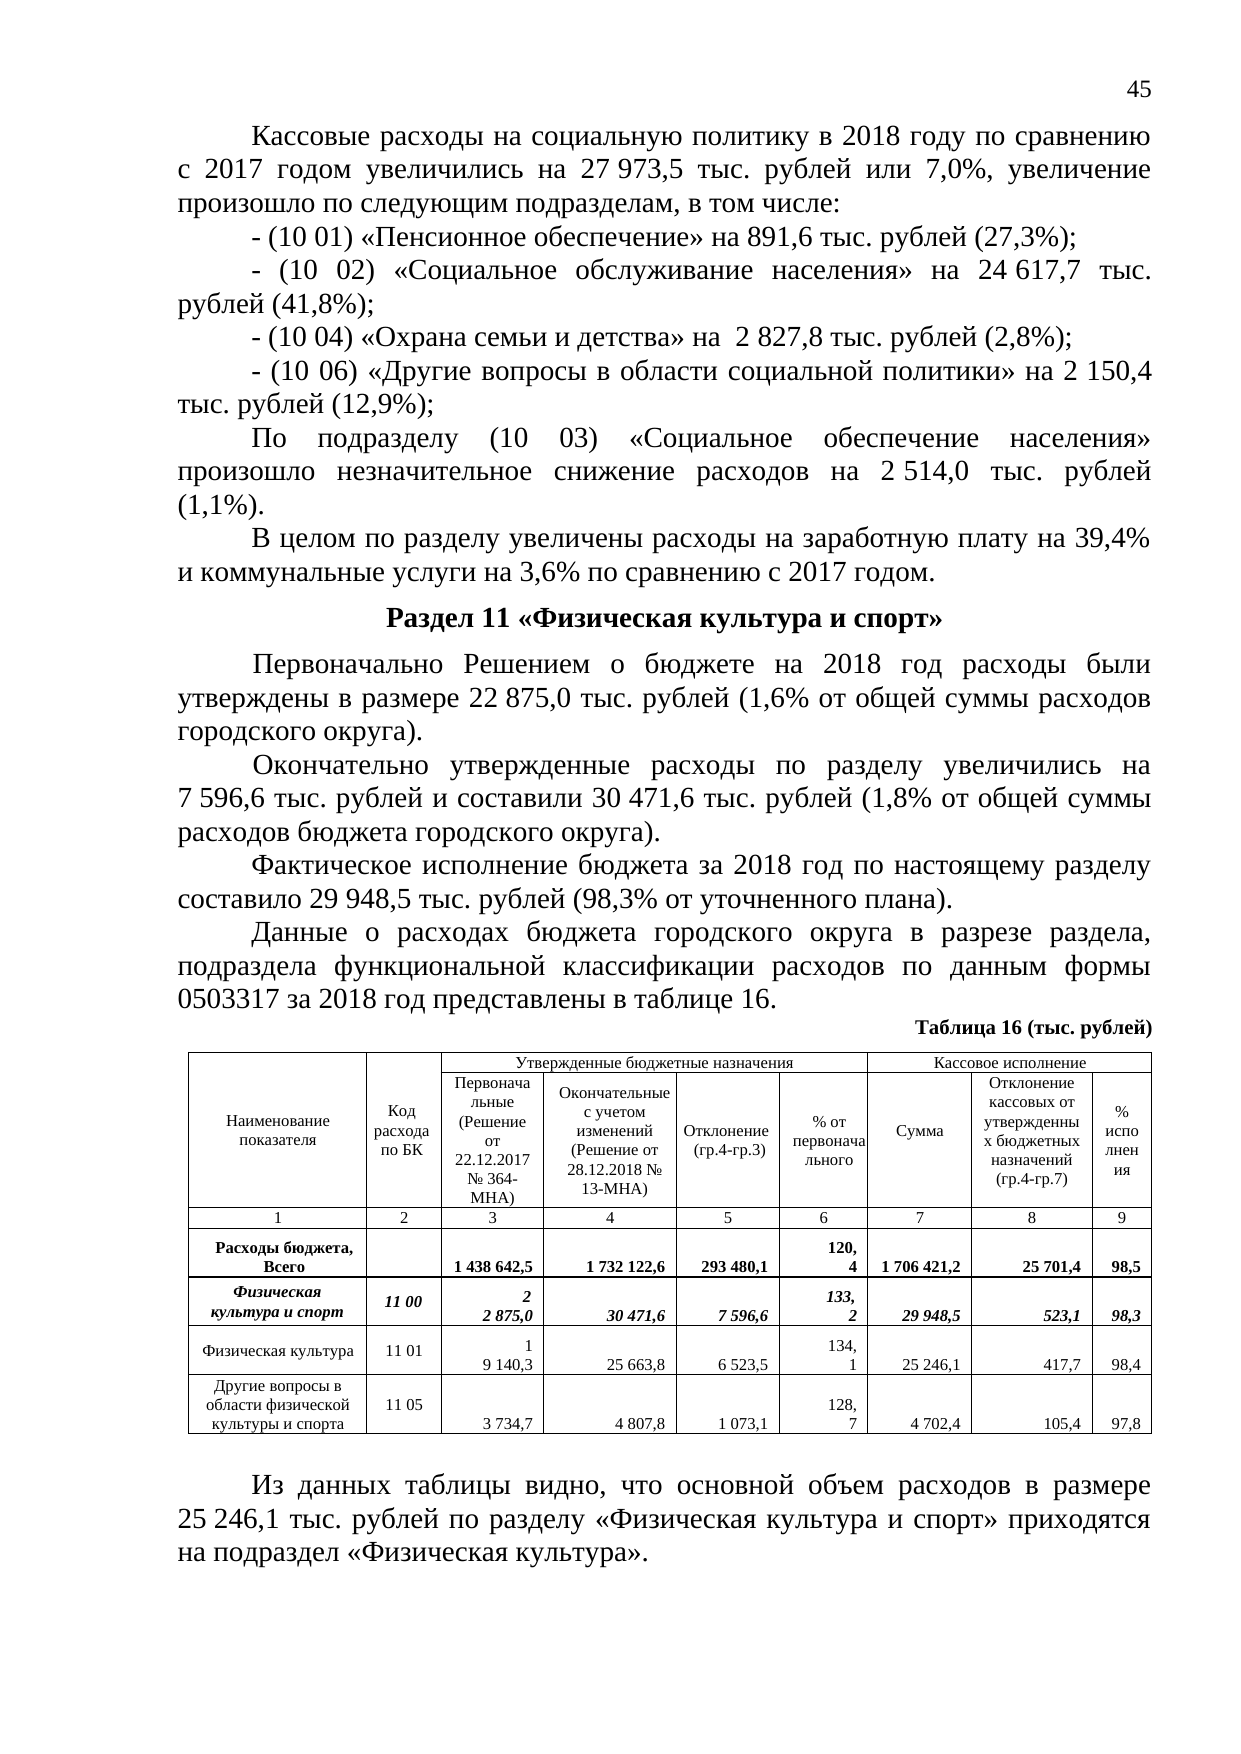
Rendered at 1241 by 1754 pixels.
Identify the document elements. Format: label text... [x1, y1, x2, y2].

table_cell 3 734,7 [442, 1375, 543, 1433]
table_cell 134,1 [780, 1326, 867, 1374]
table_cell 133,2 [780, 1278, 867, 1325]
table_cell 1 [189, 1208, 366, 1227]
table_cell 1 732 122,6 [544, 1229, 676, 1276]
table_cell 19 140,3 [442, 1326, 543, 1374]
table_cell Расходы бюджета, Всего [189, 1229, 366, 1276]
table_cell 11 00 [367, 1278, 441, 1325]
table_cell 417,7 [972, 1326, 1092, 1374]
table_cell 25 701,4 [972, 1229, 1092, 1276]
table_cell 98,5 [1093, 1229, 1151, 1276]
text Кассовые расходы на социальную политику в 2018 году по сравнению с 2017 годом увеличились на 27 973,5 тыс. рублей или 7,0%, увеличение произошло по следующим подразделам, в том числе: [177, 118, 1152, 219]
text - (10 06) «Другие вопросы в области социальной политики» на 2 150,4 тыс. рублей (12,9%); [177, 353, 1152, 420]
table_cell Физическая культура и спорт [189, 1278, 366, 1325]
table_cell 4 807,8 [544, 1375, 676, 1433]
table_cell 8 [972, 1208, 1092, 1227]
table_cell 105,4 [972, 1375, 1092, 1433]
table_cell 120,4 [780, 1229, 867, 1276]
text Раздел 11 «Физическая культура и спорт» [177, 600, 1152, 634]
table_cell Окончательные с учетом изменений (Решение от 28.12.2018 № 13-МНА) [544, 1073, 676, 1207]
table_cell 5 [677, 1208, 779, 1227]
table_cell 1 073,1 [677, 1375, 779, 1433]
table_cell % от первоначального [780, 1073, 867, 1207]
text Из данных таблицы видно, что основной объем расходов в размере 25 246,1 тыс. рублей по разделу «Физическая культура и спорт» приходятся на подраздел «Физическая культура». [177, 1467, 1152, 1568]
table_cell 293 480,1 [677, 1229, 779, 1276]
table_cell 7 [868, 1208, 971, 1227]
table_cell Первоначальные (Решение от 22.12.2017 № 364-МНА) [442, 1073, 543, 1207]
table_cell 2 [367, 1208, 441, 1227]
table_cell 98,4 [1093, 1326, 1151, 1374]
text Первоначально Решением о бюджете на 2018 год расходы были утверждены в размере 22 875,0 тыс. рублей (1,6% от общей суммы расходов городского округа). [177, 646, 1152, 747]
table_cell 11 01 [367, 1326, 441, 1374]
table_cell Отклонение кассовых от утвержденных бюджетных назначений (гр.4-гр.7) [972, 1073, 1092, 1207]
table_cell Физическая культура [189, 1326, 366, 1374]
table_cell 97,8 [1093, 1375, 1151, 1433]
table_header Кассовое исполнение [868, 1053, 1151, 1072]
text Фактическое исполнение бюджета за 2018 год по настоящему разделу составило 29 948,5 тыс. рублей (98,3% от уточненного плана). [177, 847, 1152, 914]
table_cell 3 [442, 1208, 543, 1227]
text - (10 04) «Охрана семьи и детства» на 2 827,8 тыс. рублей (2,8%); [177, 319, 1152, 353]
text Таблица 16 (тыс. рублей) [207, 1015, 1152, 1039]
table_cell 4 702,4 [868, 1375, 971, 1433]
table_cell 9 [1093, 1208, 1151, 1227]
table_cell 25 246,1 [868, 1326, 971, 1374]
table_cell 29 948,5 [868, 1278, 971, 1325]
table_header Наименование показателя [189, 1053, 366, 1207]
table_cell 30 471,6 [544, 1278, 676, 1325]
table_header Утвержденные бюджетные назначения [442, 1053, 867, 1072]
table_cell 25 663,8 [544, 1326, 676, 1374]
text По подразделу (10 03) «Социальное обеспечение населения» произошло незначительное снижение расходов на 2 514,0 тыс. рублей (1,1%). [177, 420, 1152, 521]
table_cell 128,7 [780, 1375, 867, 1433]
table_cell 6 [780, 1208, 867, 1227]
table_cell Отклонение (гр.4-гр.3) [677, 1073, 779, 1207]
table_cell 6 523,5 [677, 1326, 779, 1374]
table_cell 7 596,6 [677, 1278, 779, 1325]
table_cell 4 [544, 1208, 676, 1227]
table_cell Сумма [868, 1073, 971, 1207]
table_cell 22 875,0 [442, 1278, 543, 1325]
table_cell Другие вопросы в области физической культуры и спорта [189, 1375, 366, 1433]
table_cell [367, 1229, 441, 1276]
table_cell 1 438 642,5 [442, 1229, 543, 1276]
table_cell 523,1 [972, 1278, 1092, 1325]
text - (10 02) «Социальное обслуживание населения» на 24 617,7 тыс. рублей (41,8%); [177, 252, 1152, 319]
table_cell % исполнения [1093, 1073, 1151, 1207]
text Окончательно утвержденные расходы по разделу увеличились на 7 596,6 тыс. рублей и составили 30 471,6 тыс. рублей (1,8% от общей суммы расходов бюджета городского округа). [177, 747, 1152, 847]
text Данные о расходах бюджета городского округа в разрезе раздела, подраздела функциональной классификации расходов по данным формы 0503317 за 2018 год представлены в таблице 16. [177, 914, 1152, 1015]
text - (10 01) «Пенсионное обеспечение» на 891,6 тыс. рублей (27,3%); [177, 219, 1152, 252]
table_cell 1 706 421,2 [868, 1229, 971, 1276]
table_cell 98,3 [1093, 1278, 1151, 1325]
text В целом по разделу увеличены расходы на заработную плату на 39,4% и коммунальные услуги на 3,6% по сравнению с 2017 годом. [177, 521, 1152, 588]
table_header Код расхода по БК [367, 1053, 441, 1207]
table_cell 11 05 [367, 1375, 441, 1433]
